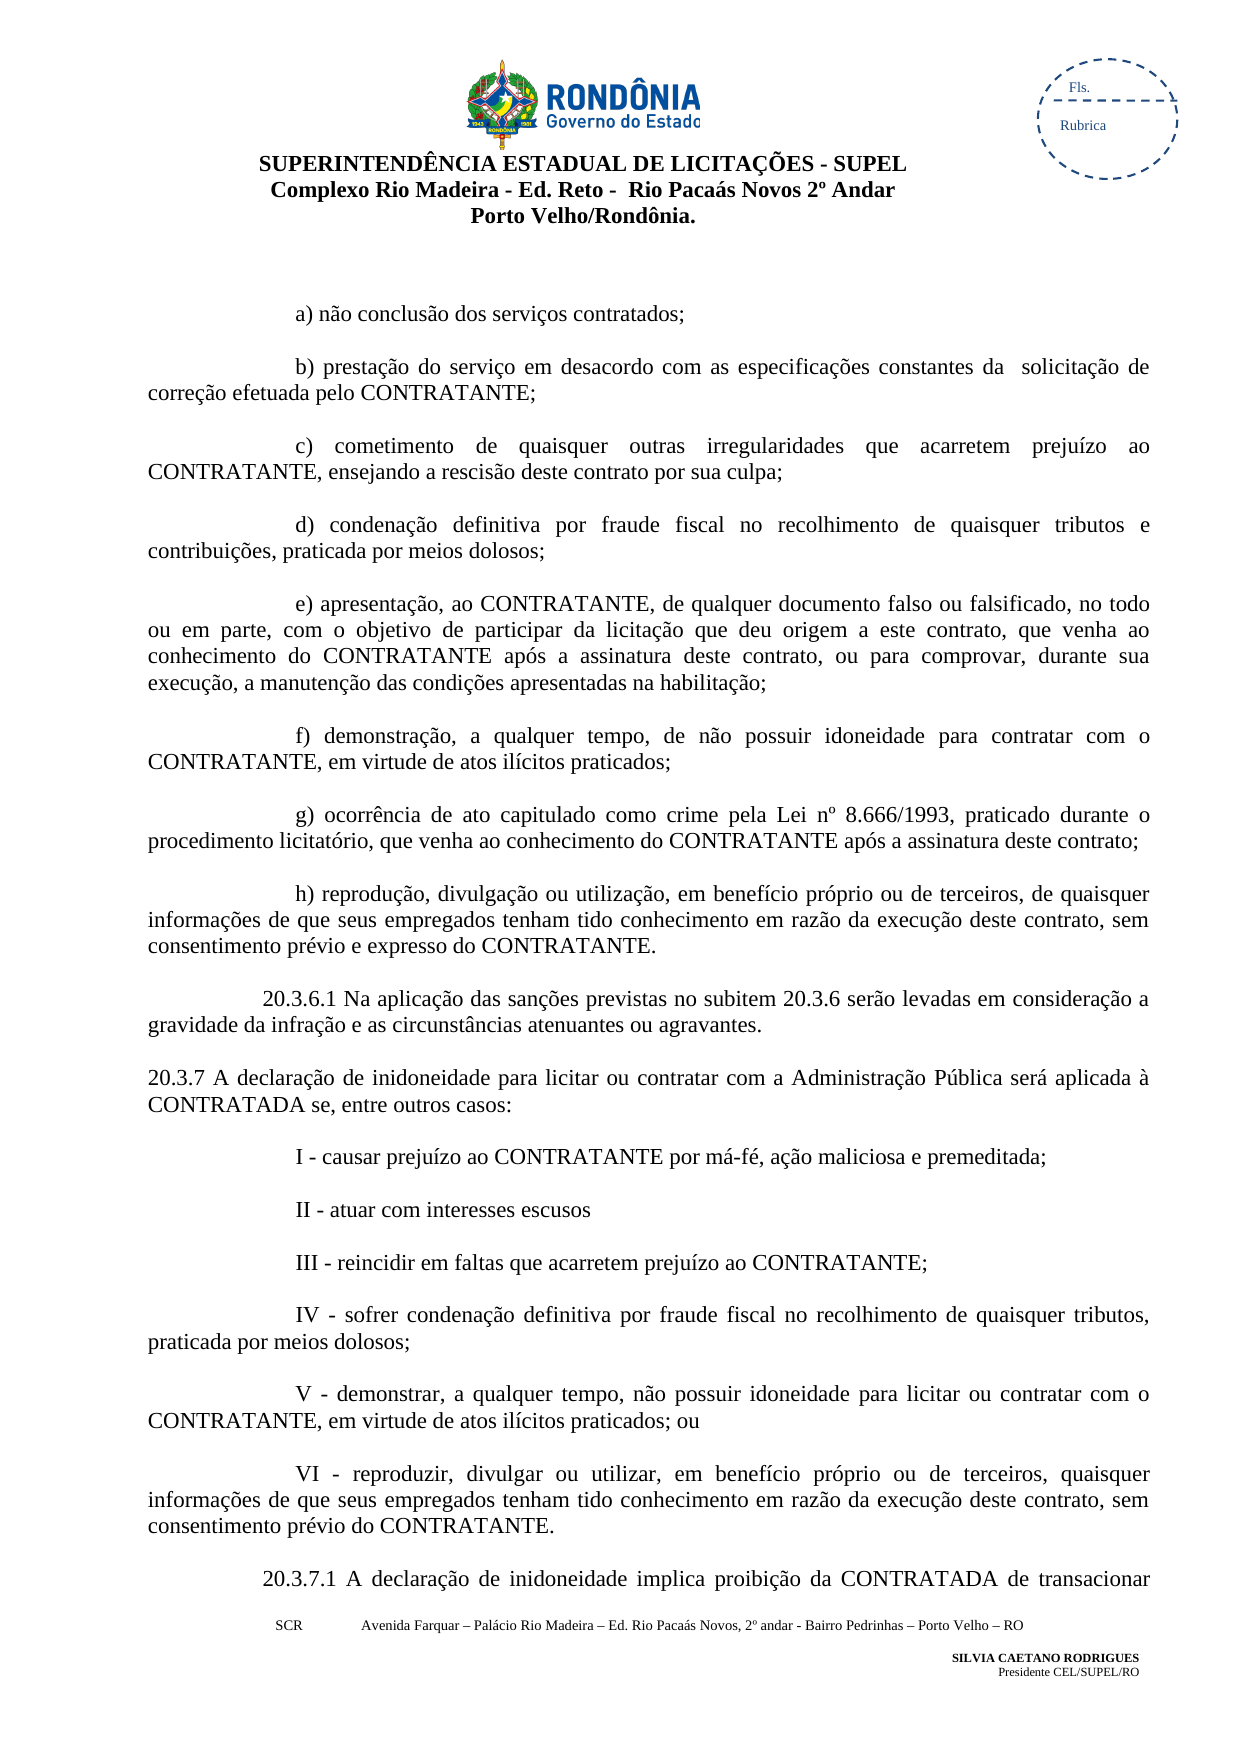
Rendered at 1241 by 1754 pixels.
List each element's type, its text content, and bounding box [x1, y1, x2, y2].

text V - demonstrar, a qualquer tempo, não possuir idoneidade para licitar ou contratar com o CONTRATANTE, em virtude de atos ilícitos praticados; ou [148, 1381, 1152, 1433]
text II - atuar com interesses escusos [148, 1196, 1152, 1222]
text b) prestação do serviço em desacordo com as especificações constantes da solicitação de correção efetuada pelo CONTRATANTE; [148, 353, 1152, 405]
text 20.3.7 A declaração de inidoneidade para licitar ou contratar com a Administração Pública será aplicada à CONTRATADA se, entre outros casos: [148, 1064, 1152, 1117]
text d) condenação definitiva por fraude fiscal no recolhimento de quaisquer tributos e contribuições, praticada por meios dolosos; [148, 511, 1152, 563]
text c) cometimento de quaisquer outras irregularidades que acarretem prejuízo ao CONTRATANTE, ensejando a rescisão deste contrato por sua culpa; [148, 432, 1152, 484]
text g) ocorrência de ato capitulado como crime pela Lei nº 8.666/1993, praticado durante o procedimento licitatório, que venha ao conhecimento do CONTRATANTE após a assinatura deste contrato; [148, 801, 1152, 853]
text e) apresentação, ao CONTRATANTE, de qualquer documento falso ou falsificado, no todo ou em parte, com o objetivo de participar da licitação que deu origem a este contrato, que venha ao conhecimento do CONTRATANTE após a assinatura deste contrato, ou para comprovar, durante sua execução, a manutenção das condições apresentadas na habilitação; [148, 590, 1152, 695]
text IV - sofrer condenação definitiva por fraude fiscal no recolhimento de quaisquer tributos, praticada por meios dolosos; [148, 1301, 1152, 1354]
text I - causar prejuízo ao CONTRATANTE por má-fé, ação maliciosa e premeditada; [148, 1143, 1152, 1170]
text a) não conclusão dos serviços contratados; [148, 300, 1152, 326]
text VI - reproduzir, divulgar ou utilizar, em benefício próprio ou de terceiros, quaisquer informações de que seus empregados tenham tido conhecimento em razão da execução deste contrato, sem consentimento prévio do CONTRATANTE. [148, 1459, 1152, 1539]
text III - reincidir em faltas que acarretem prejuízo ao CONTRATANTE; [148, 1249, 1152, 1275]
text 20.3.6.1 Na aplicação das sanções previstas no subitem 20.3.6 serão levadas em consideração a gravidade da infração e as circunstâncias atenuantes ou agravantes. [148, 985, 1152, 1038]
text f) demonstração, a qualquer tempo, de não possuir idoneidade para contratar com o CONTRATANTE, em virtude de atos ilícitos praticados; [148, 722, 1152, 774]
text h) reprodução, divulgação ou utilização, em benefício próprio ou de terceiros, de quaisquer informações de que seus empregados tenham tido conhecimento em razão da execução deste contrato, sem consentimento prévio e expresso do CONTRATANTE. [148, 880, 1152, 959]
picture [466, 59, 700, 150]
